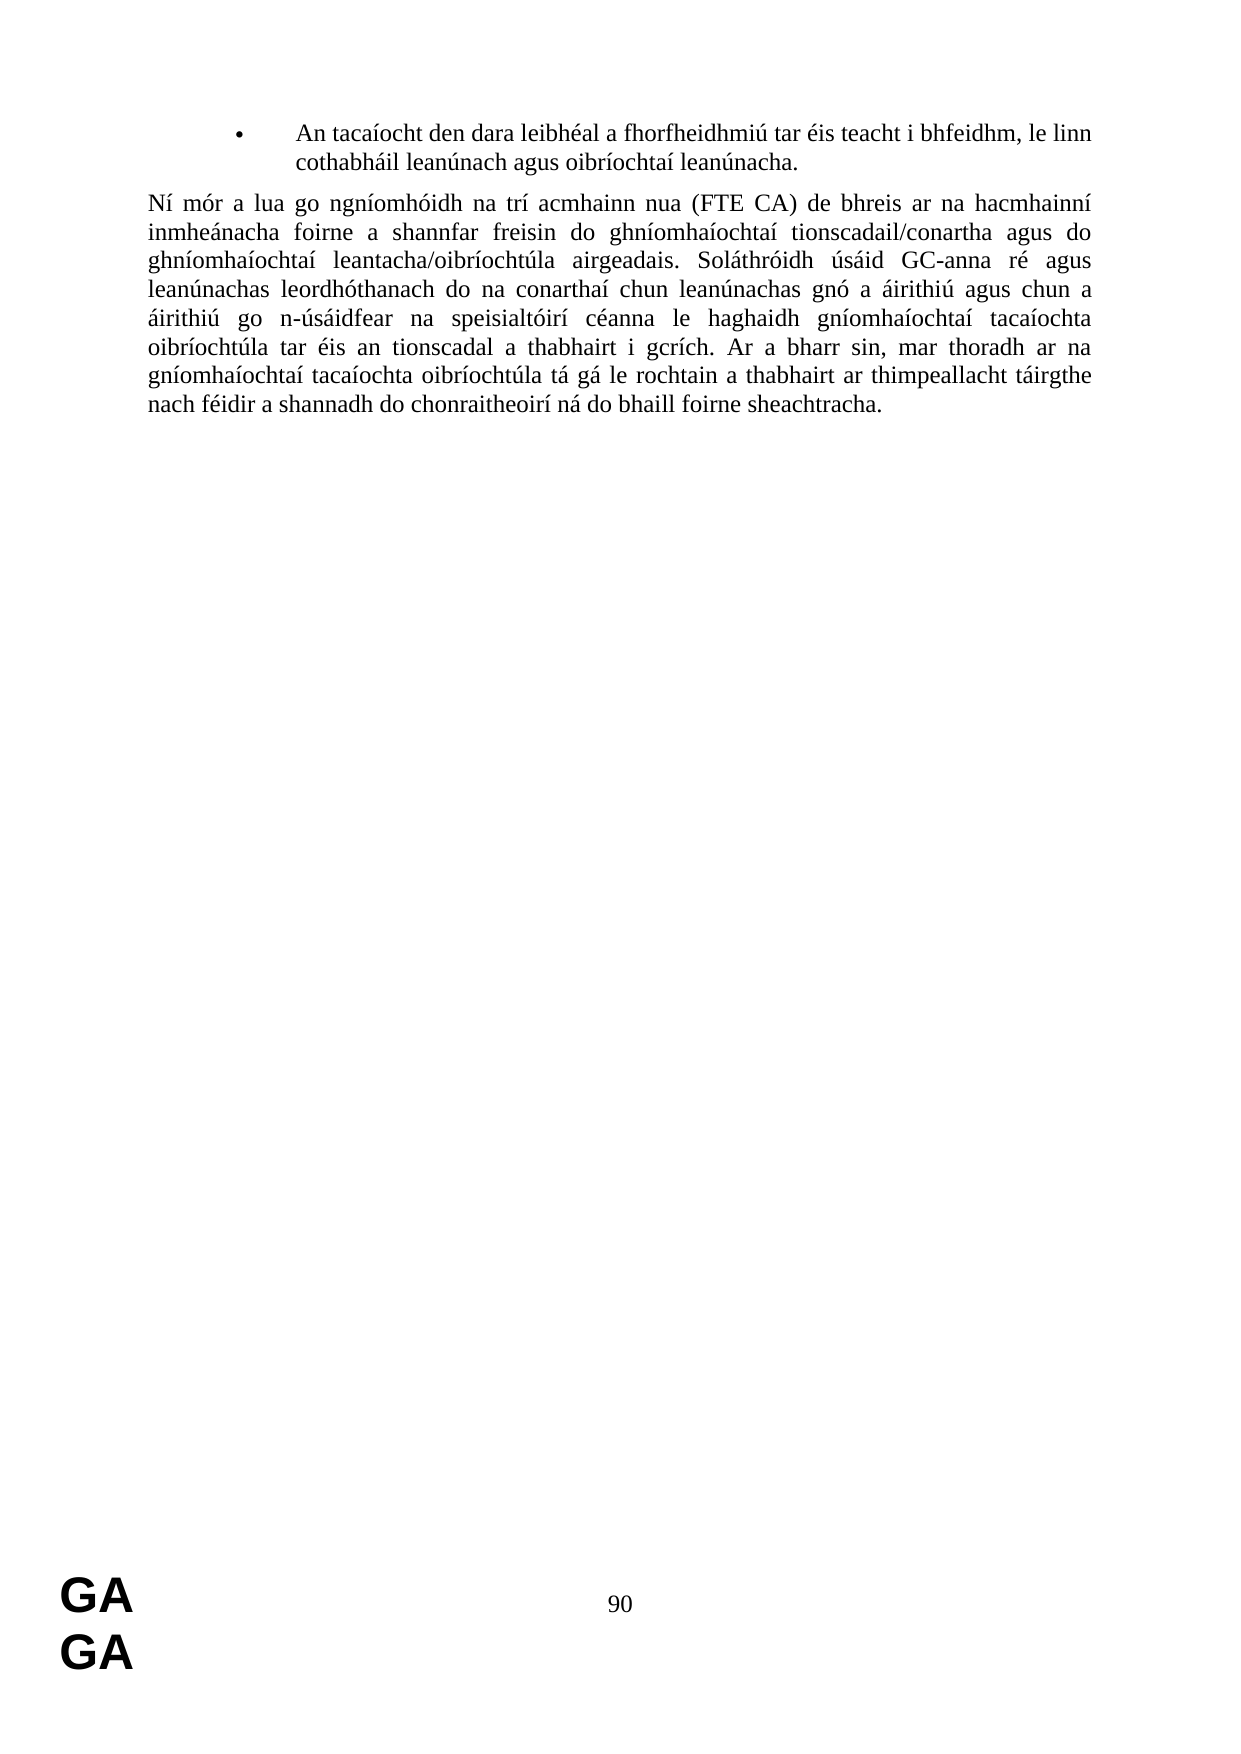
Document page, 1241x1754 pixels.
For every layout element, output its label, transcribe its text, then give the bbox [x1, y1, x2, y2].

text Ní mór a lua go ngníomhóidh na trí acmhainn nua (FTE CA) de bhreis ar na hacmhainní inmheánacha foirne a shannfar freisin do ghníomhaíochtaí tionscadail/conartha agus do ghníomhaíochtaí leantacha/oibríochtúla airgeadais. Soláthróidh úsáid GC-anna ré agus leanúnachas leordhóthanach do na conarthaí chun leanúnachas gnó a áirithiú agus chun a áirithiú go n-úsáidfear na speisialtóirí céanna le haghaidh gníomhaíochtaí tacaíochta oibríochtúla tar éis an tionscadal a thabhairt i gcrích. Ar a bharr sin, mar thoradh ar na gníomhaíochtaí tacaíochta oibríochtúla tá gá le rochtain a thabhairt ar thimpeallacht táirgthe nach féidir a shannadh do chonraitheoirí ná do bhaill foirne sheachtracha. [148, 188, 1092, 418]
text An tacaíocht den dara leibhéal a fhorfheidhmiú tar éis teacht i bhfeidhm, le linn cothabháil leanúnach agus oibríochtaí leanúnacha. [236, 118, 1092, 176]
